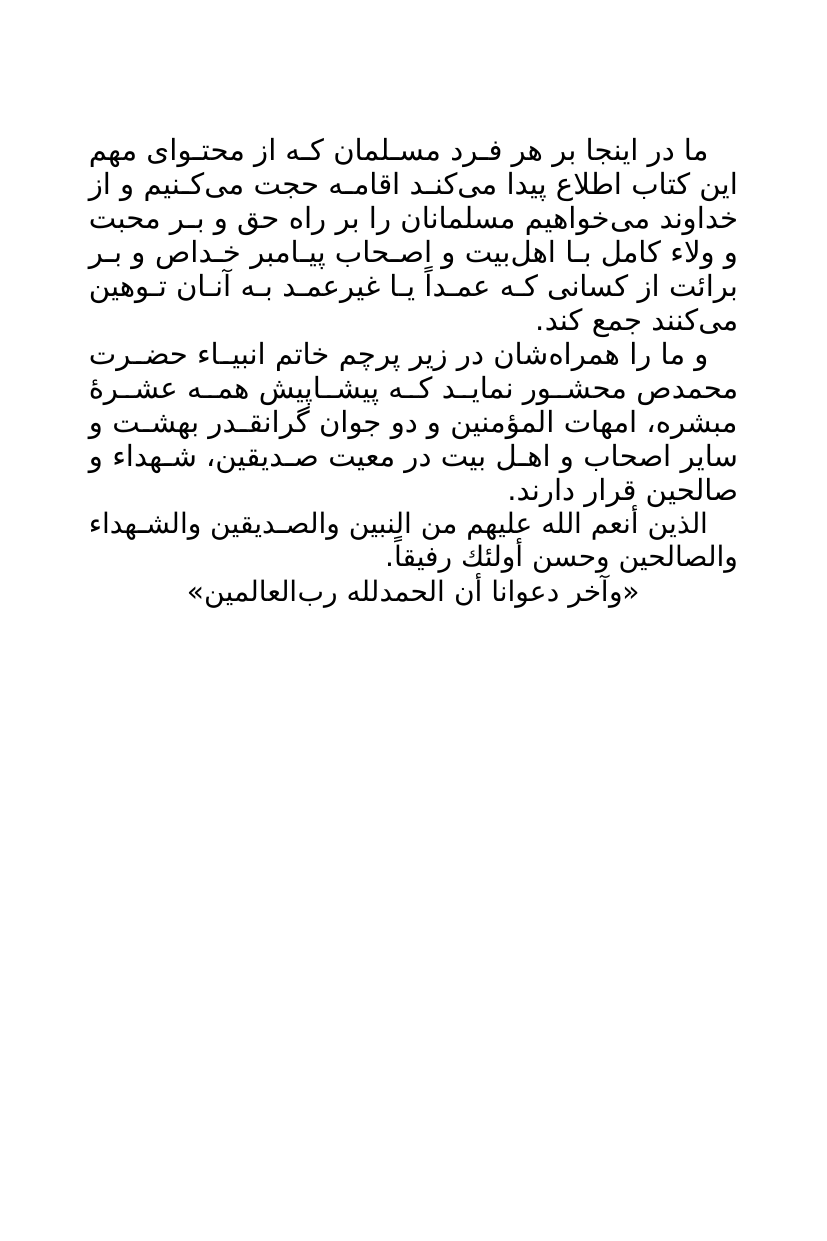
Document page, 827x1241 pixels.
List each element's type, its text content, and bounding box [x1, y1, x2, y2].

text و ما را همراه‌شان در زیر پرچم خاتم انبیاء حضرت محمدص محشور نماید که پیشاپیش همه عشرۀ مبشره، امهات المؤمنین و دو جوان گرانقدر بهشت و سایر اصحاب و اهل بیت در معیت صدیقین، شهداء و صالحین قرار دارند. [89, 337, 738, 507]
text ما در اینجا بر هر فرد مسلمان که از محتوای مهم این کتاب اطلاع پیدا می‌کند اقامه حجت می‌کنیم و از خداوند می‌خواهیم مسلمانان را بر راه حق و بر محبت و ولاء کامل با اهل‌بیت و اصحاب پیامبر خداص و بر برائت از کسانی که عمداً یا غیرعمد به آنان توهین می‌کنند جمع کند. [89, 134, 738, 337]
text «وآخر دعوانا أن الحمدلله رب‌العالمين» [89, 573, 738, 609]
text الذين أنعم الله عليهم من النبين والصديقين والشهداء والصالحين وحسن أولئك رفيقاً. [89, 507, 738, 573]
